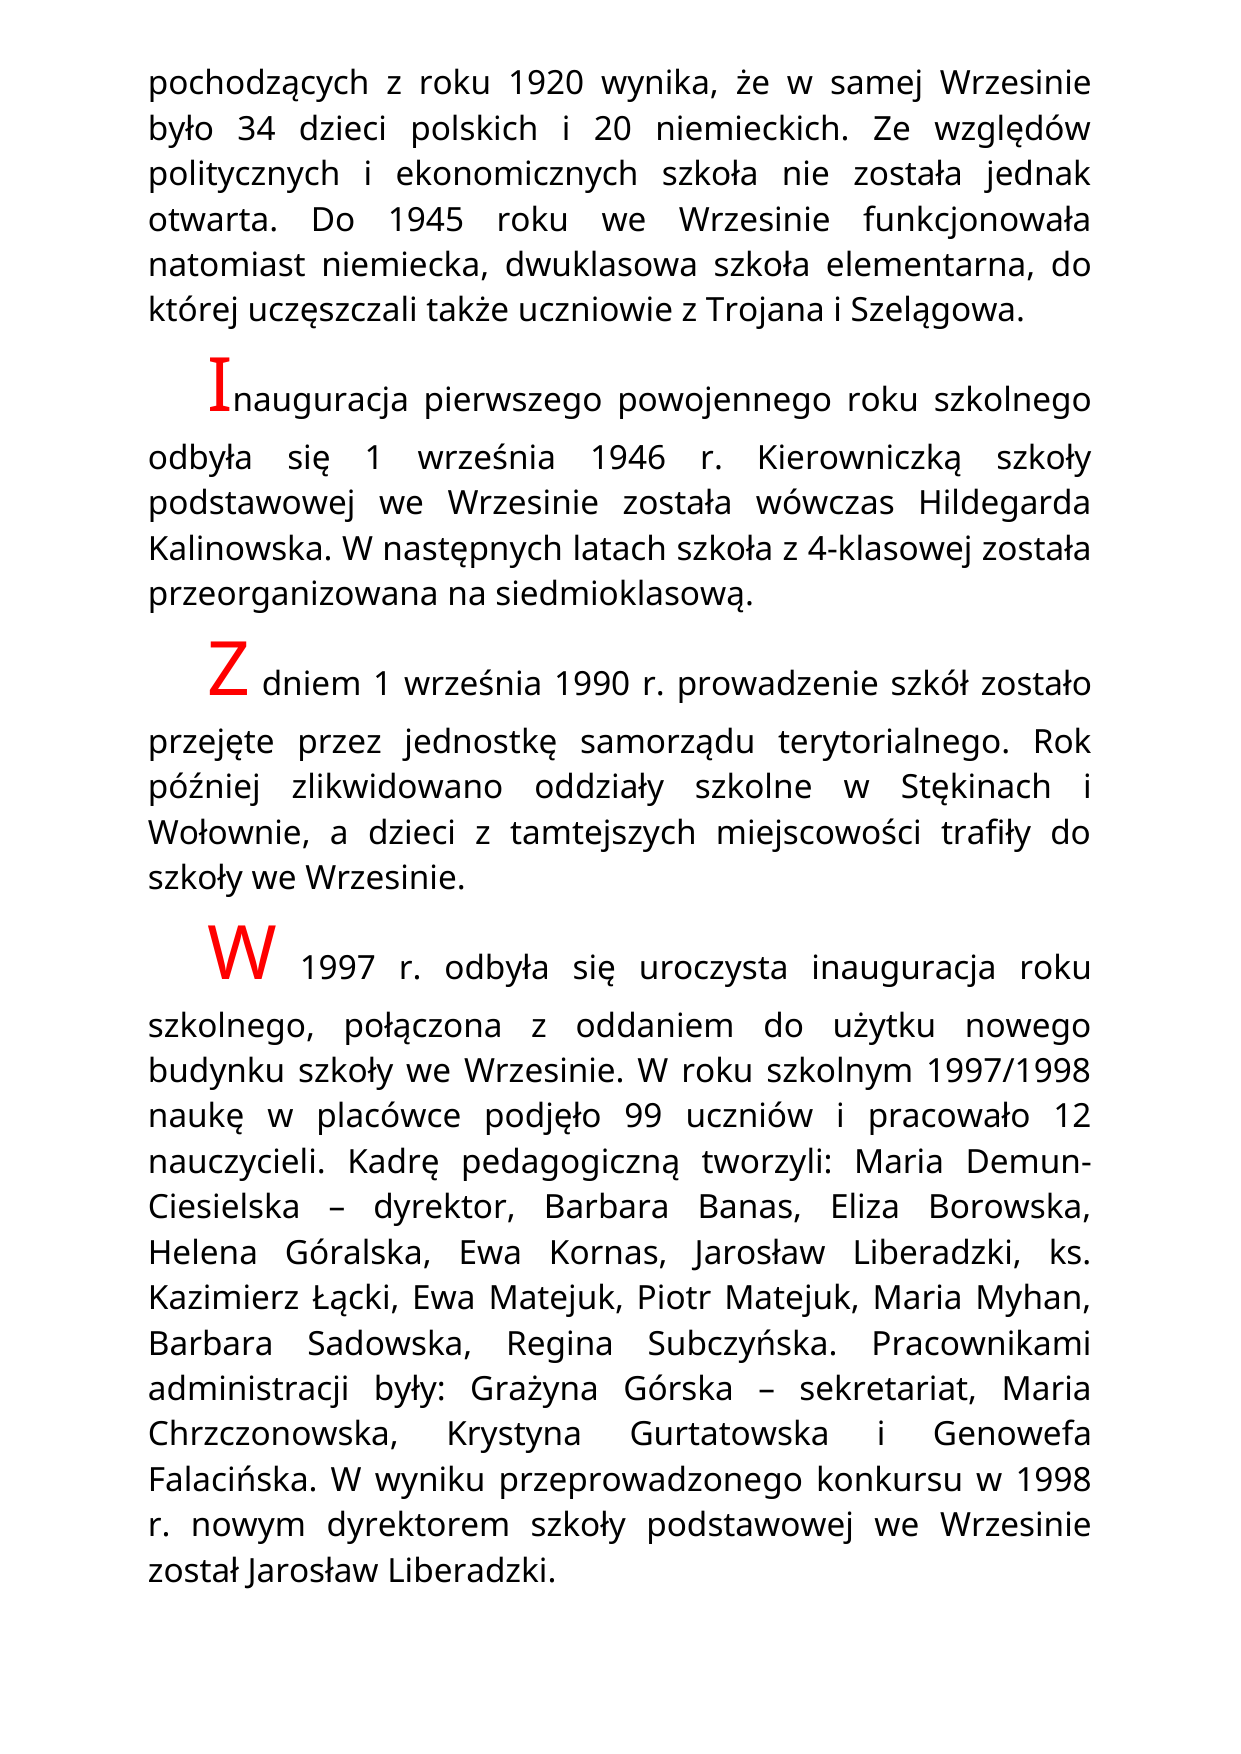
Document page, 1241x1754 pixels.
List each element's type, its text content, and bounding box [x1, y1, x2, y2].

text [148, 59, 1092, 332]
text Inauguracja pierwszego powojennego roku szkolnego odbyła się 1 września 1946 r. Kierowniczką szkoły podstawowej we Wrzesinie została wówczas Hildegarda Kalinowska. W następnych latach szkoła z 4-klasowej została przeorganizowana na siedmioklasową. [148, 332, 1092, 615]
text Z dniem 1 września 1990 r. prowadzenie szkół zostało przejęte przez jednostkę samorządu terytorialnego. Rok później zlikwidowano oddziały szkolne w Stękinach i Wołownie, a dzieci z tamtejszych miejscowości trafiły do szkoły we Wrzesinie. [148, 615, 1092, 899]
text W 1997 r. odbyła się uroczysta inauguracja roku szkolnego, połączona z oddaniem do użytku nowego budynku szkoły we Wrzesinie. W roku szkolnym 1997/1998 naukę w placówce podjęło 99 uczniów i pracowało 12 nauczycieli. Kadrę pedagogiczną tworzyli: Maria Demun-Ciesielska – dyrektor, Barbara Banas, Eliza Borowska, Helena Góralska, Ewa Kornas, Jarosław Liberadzki, ks. Kazimierz Łącki, Ewa Matejuk, Piotr Matejuk, Maria Myhan, Barbara Sadowska, Regina Subczyńska. Pracownikami administracji były: Grażyna Górska – sekretariat, Maria Chrzczonowska, Krystyna Gurtatowska i Genowefa Falacińska. W wyniku przeprowadzonego konkursu w 1998 r. nowym dyrektorem szkoły podstawowej we Wrzesinie został Jarosław Liberadzki. [148, 899, 1092, 1592]
